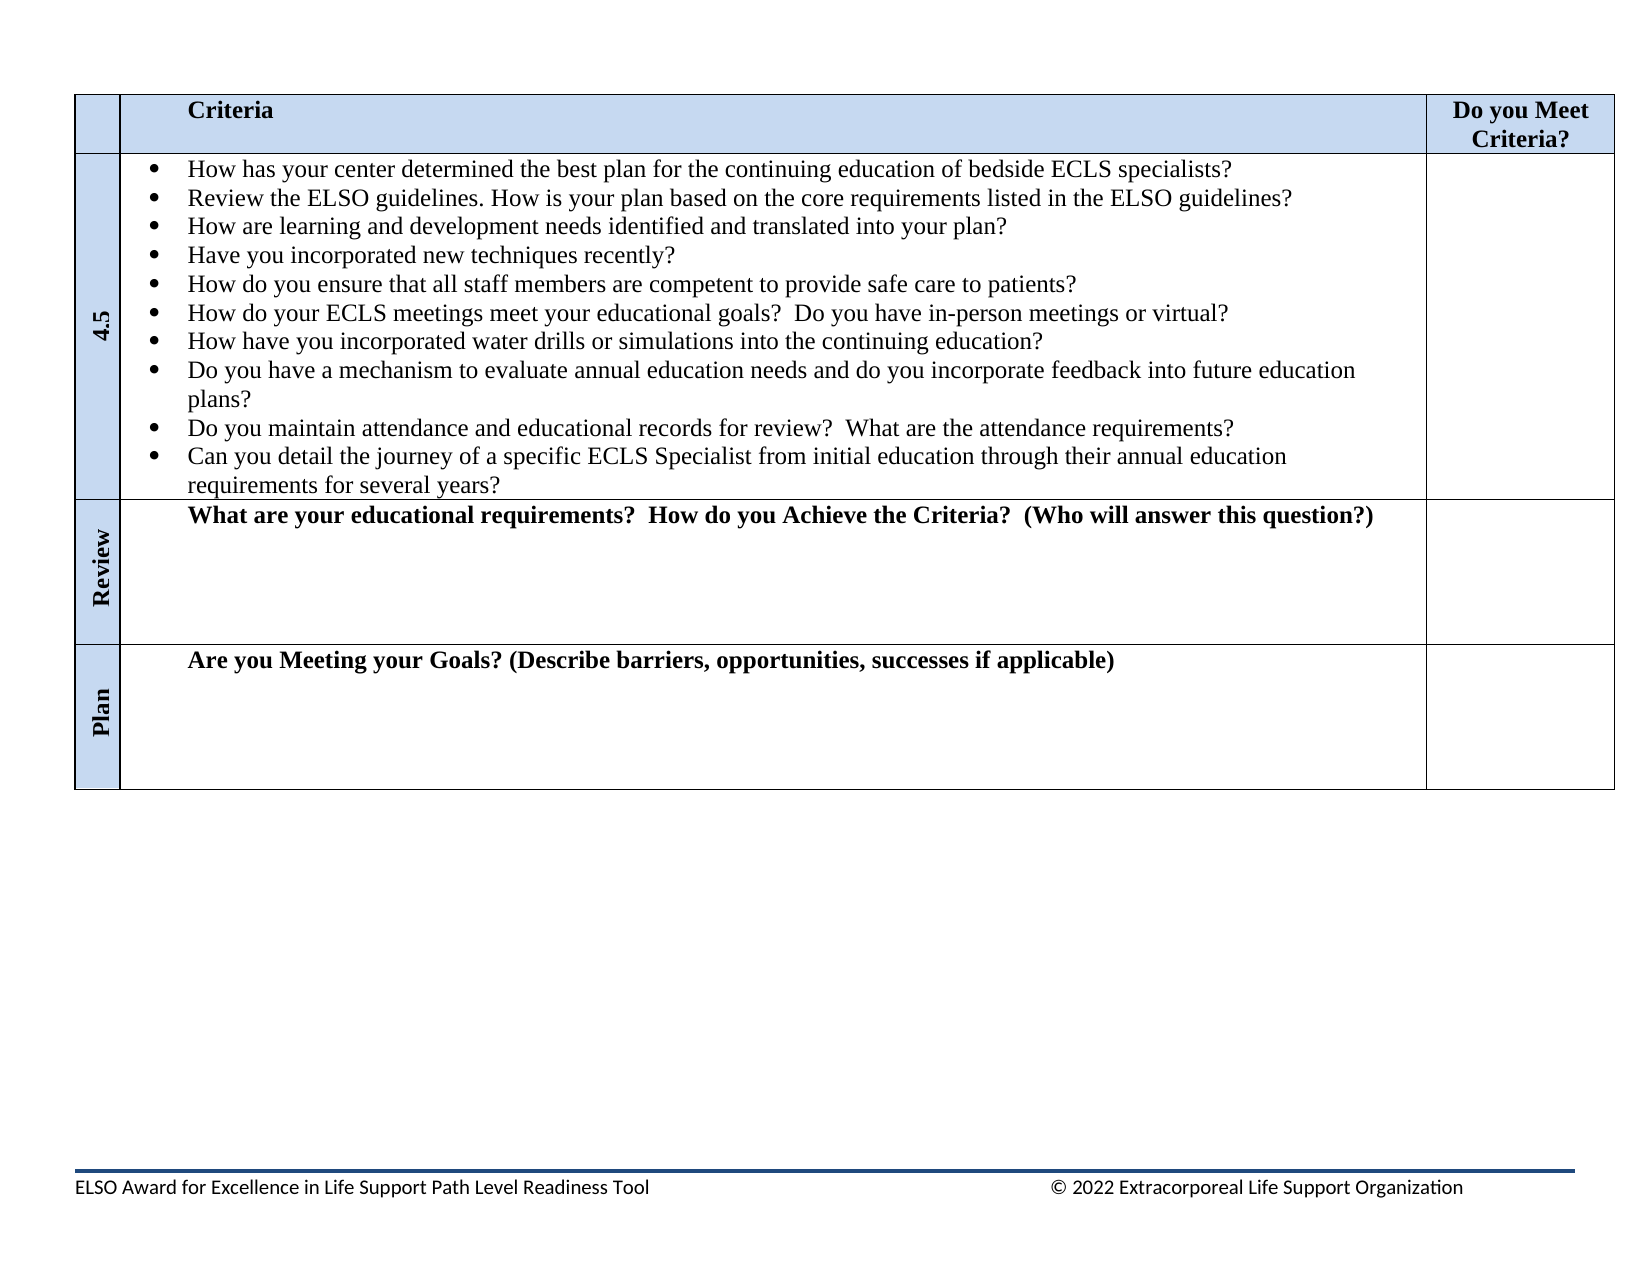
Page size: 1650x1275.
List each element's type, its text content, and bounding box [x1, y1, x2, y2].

table_cell Review [76, 500, 119, 644]
table_header Do you Meet Criteria? [1427, 95, 1614, 153]
table_cell How has your center determined the best plan for the continuing education of bedside ECLS specialists? Review the ELSO guidelines. How is your plan based on the core requirements listed in the ELSO guidelines? How are learning and development needs identified and translated into your plan? Have you incorporated new techniques recently? How do you ensure that all staff members are competent to provide safe care to patients? How do your ECLS meetings meet your educational goals? Do you have in-person meetings or virtual? How have you incorporated water drills or simulations into the continuing education? Do you have a mechanism to evaluate annual education needs and do you incorporate feedback into future education plans? Do you maintain attendance and educational records for review? What are the attendance requirements? Can you detail the journey of a specific ECLS Specialist from initial education through their annual education requirements for several years? [121, 154, 1426, 499]
table_cell Plan [76, 645, 119, 788]
table_cell [1427, 154, 1614, 499]
table_cell What are your educational requirements? How do you Achieve the Criteria? (Who will answer this question?) [121, 500, 1426, 644]
table_cell [1427, 500, 1614, 644]
table_header Criteria [121, 95, 1426, 153]
table_cell Are you Meeting your Goals? (Describe barriers, opportunities, successes if applicable) [121, 645, 1426, 788]
table_header [76, 95, 119, 153]
table_cell [1427, 645, 1614, 788]
table_cell 4.5 [76, 154, 119, 499]
